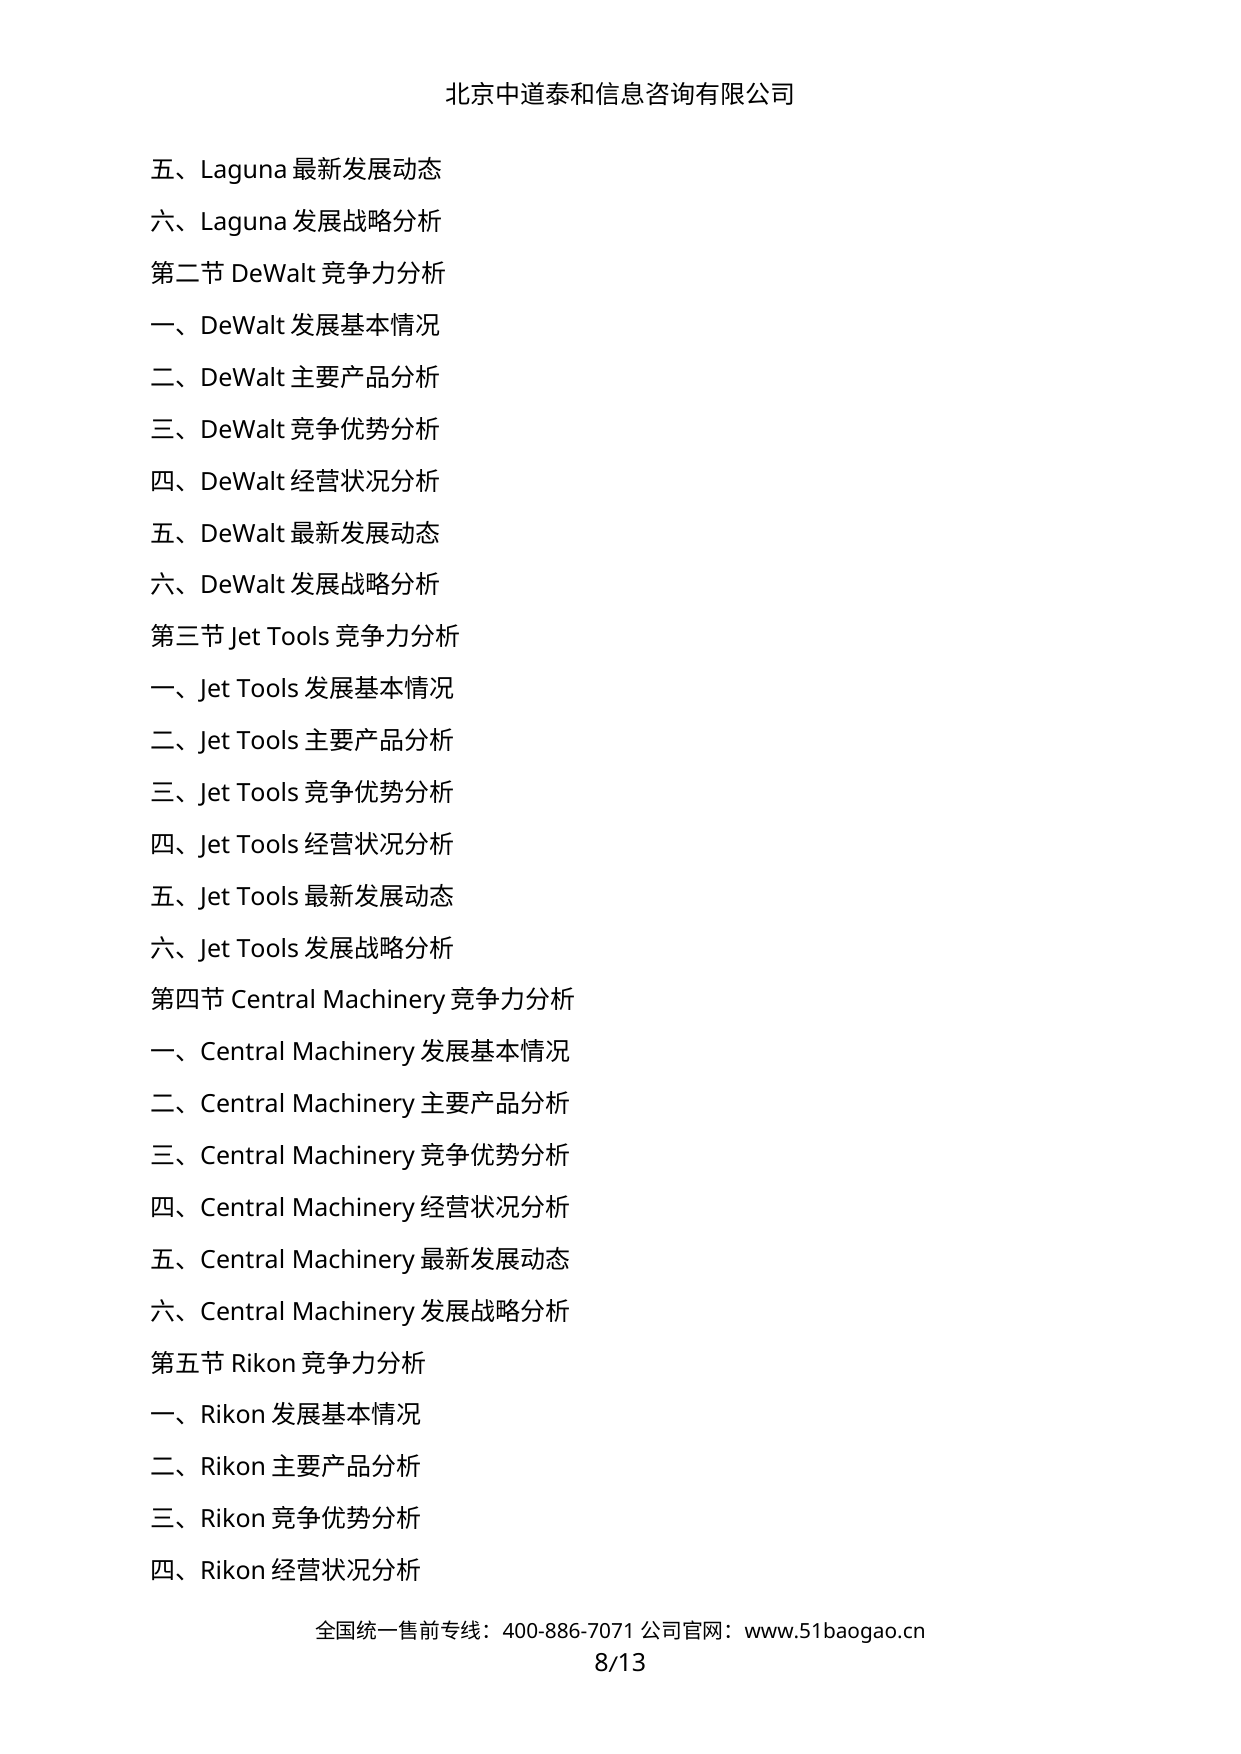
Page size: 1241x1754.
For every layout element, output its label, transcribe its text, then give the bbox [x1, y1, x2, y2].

text 第四节 Central Machinery竞争力分析 [150, 980, 1090, 1016]
text 五、Jet Tools最新发展动态 [150, 876, 1090, 912]
text 六、Central Machinery发展战略分析 [150, 1291, 1090, 1327]
text 三、Jet Tools竞争优势分析 [150, 772, 1090, 809]
text 二、Central Machinery主要产品分析 [150, 1084, 1090, 1120]
text 六、DeWalt发展战略分析 [150, 565, 1090, 601]
text 二、Rikon主要产品分析 [150, 1447, 1090, 1483]
text 二、Jet Tools主要产品分析 [150, 721, 1090, 757]
text 第二节 DeWalt竞争力分析 [150, 254, 1090, 290]
text 三、Rikon竞争优势分析 [150, 1499, 1090, 1535]
text 四、Jet Tools经营状况分析 [150, 824, 1090, 861]
text 四、DeWalt经营状况分析 [150, 461, 1090, 497]
text 四、Rikon经营状况分析 [150, 1551, 1090, 1587]
text 二、DeWalt主要产品分析 [150, 357, 1090, 394]
text 五、Central Machinery最新发展动态 [150, 1239, 1090, 1276]
text 六、Laguna发展战略分析 [150, 202, 1090, 238]
text 一、Central Machinery发展基本情况 [150, 1032, 1090, 1068]
text 三、Central Machinery竞争优势分析 [150, 1136, 1090, 1172]
text 第三节 Jet Tools竞争力分析 [150, 617, 1090, 653]
text 三、DeWalt竞争优势分析 [150, 409, 1090, 446]
text 五、Laguna最新发展动态 [150, 150, 1090, 186]
text 四、Central Machinery经营状况分析 [150, 1187, 1090, 1224]
text 一、Jet Tools发展基本情况 [150, 669, 1090, 705]
text 六、Jet Tools发展战略分析 [150, 928, 1090, 964]
text 第五节 Rikon竞争力分析 [150, 1343, 1090, 1379]
text 五、DeWalt最新发展动态 [150, 513, 1090, 549]
text 一、DeWalt发展基本情况 [150, 306, 1090, 342]
text 一、Rikon发展基本情况 [150, 1395, 1090, 1431]
